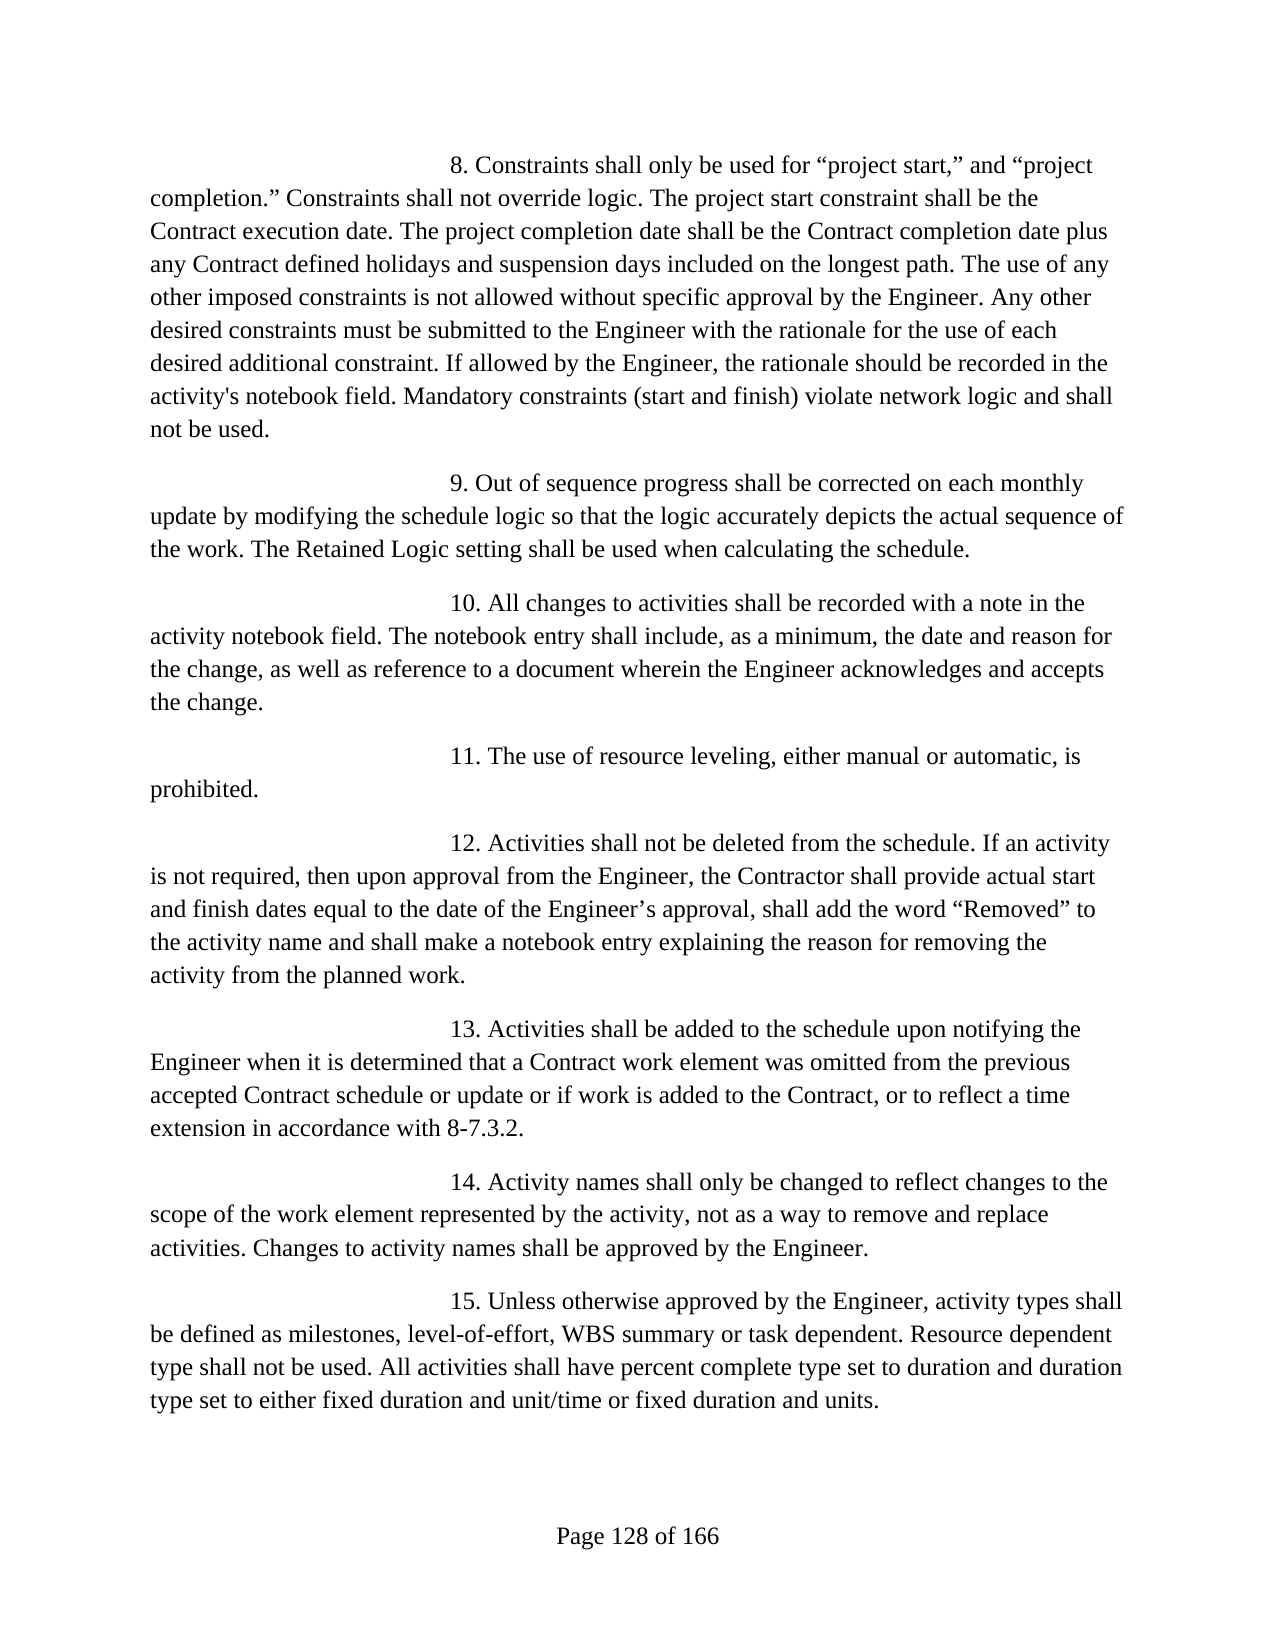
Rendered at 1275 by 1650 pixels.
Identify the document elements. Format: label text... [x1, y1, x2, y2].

text 12. Activities shall not be deleted from the schedule. If an activity is not required, then upon approval from the Engineer, the Contractor shall provide actual start and finish dates equal to the date of the Engineer’s approval, shall add the word “Removed” to the activity name and shall make a notebook entry explaining the reason for removing the activity from the planned work. [150, 828, 1125, 988]
text 14. Activity names shall only be changed to reflect changes to the scope of the work element represented by the activity, not as a way to remove and replace activities. Changes to activity names shall be approved by the Engineer. [150, 1167, 1125, 1261]
text 9. Out of sequence progress shall be corrected on each monthly update by modifying the schedule logic so that the logic accurately depicts the actual sequence of the work. The Retained Logic setting shall be used when calculating the schedule. [150, 468, 1125, 563]
text 10. All changes to activities shall be recorded with a note in the activity notebook field. The notebook entry shall include, as a minimum, the date and reason for the change, as well as reference to a document wherein the Engineer acknowledges and accepts the change. [150, 588, 1125, 716]
text 8. Constraints shall only be used for “project start,” and “project completion.” Constraints shall not override logic. The project start constraint shall be the Contract execution date. The project completion date shall be the Contract completion date plus any Contract defined holidays and suspension days included on the longest path. The use of any other imposed constraints is not allowed without specific approval by the Engineer. Any other desired constraints must be submitted to the Engineer with the rationale for the use of each desired additional constraint. If allowed by the Engineer, the rationale should be recorded in the activity's notebook field. Mandatory constraints (start and finish) violate network logic and shall not be used. [150, 150, 1125, 443]
text 15. Unless otherwise approved by the Engineer, activity types shall be defined as milestones, level-of-effort, WBS summary or task dependent. Resource dependent type shall not be used. All activities shall have percent complete type set to duration and duration type set to either fixed duration and unit/time or fixed duration and units. [150, 1286, 1125, 1414]
text 13. Activities shall be added to the schedule upon notifying the Engineer when it is determined that a Contract work element was omitted from the previous accepted Contract schedule or update or if work is added to the Contract, or to reflect a time extension in accordance with 8-7.3.2. [150, 1014, 1125, 1141]
text 11. The use of resource leveling, either manual or automatic, is prohibited. [150, 741, 1125, 803]
